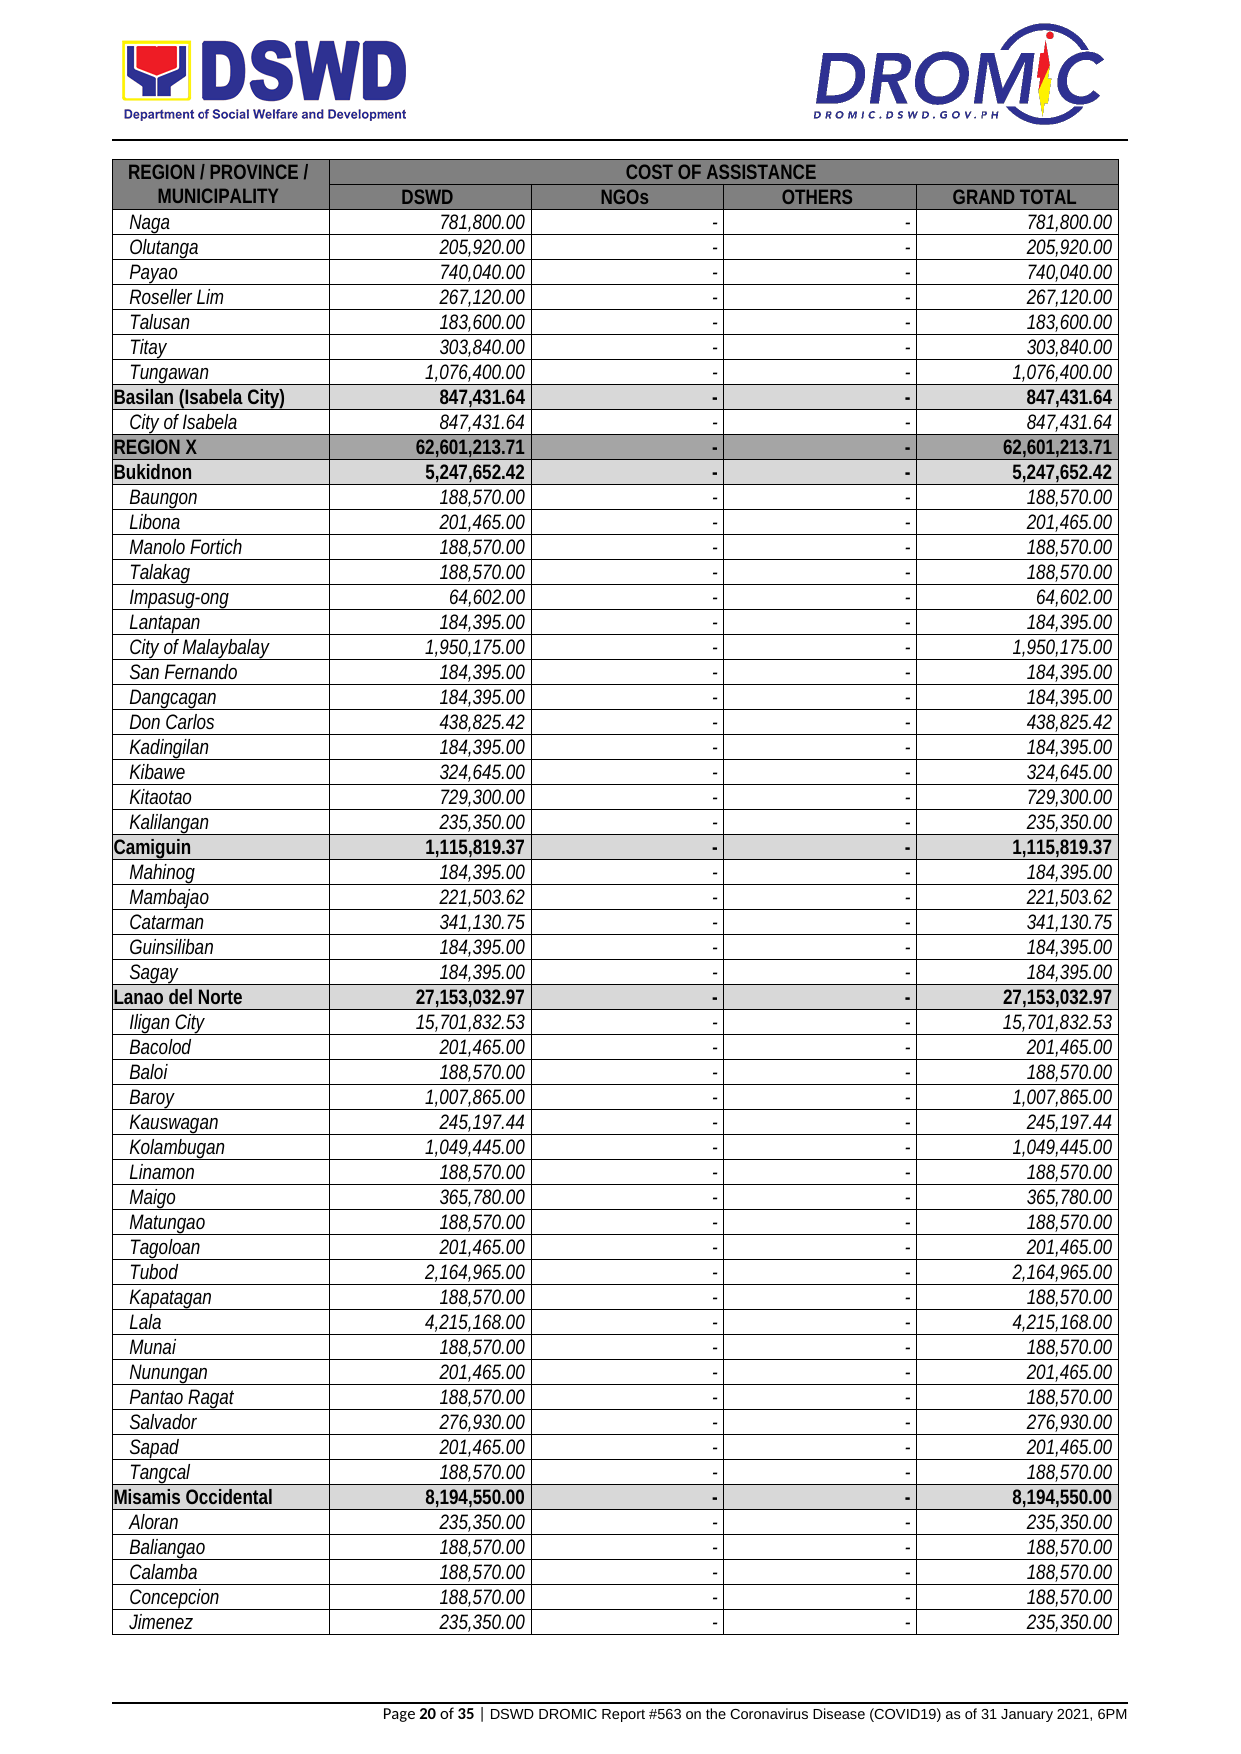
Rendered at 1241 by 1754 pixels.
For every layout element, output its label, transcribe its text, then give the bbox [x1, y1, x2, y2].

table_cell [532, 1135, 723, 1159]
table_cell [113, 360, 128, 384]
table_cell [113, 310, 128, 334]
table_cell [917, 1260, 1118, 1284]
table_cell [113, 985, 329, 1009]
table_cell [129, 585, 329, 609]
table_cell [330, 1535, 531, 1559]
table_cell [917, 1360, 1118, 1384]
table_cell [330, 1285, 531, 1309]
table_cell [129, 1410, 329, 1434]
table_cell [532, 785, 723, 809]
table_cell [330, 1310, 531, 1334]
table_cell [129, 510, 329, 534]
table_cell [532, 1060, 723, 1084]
table_header COST OF ASSISTANCE [330, 160, 1118, 184]
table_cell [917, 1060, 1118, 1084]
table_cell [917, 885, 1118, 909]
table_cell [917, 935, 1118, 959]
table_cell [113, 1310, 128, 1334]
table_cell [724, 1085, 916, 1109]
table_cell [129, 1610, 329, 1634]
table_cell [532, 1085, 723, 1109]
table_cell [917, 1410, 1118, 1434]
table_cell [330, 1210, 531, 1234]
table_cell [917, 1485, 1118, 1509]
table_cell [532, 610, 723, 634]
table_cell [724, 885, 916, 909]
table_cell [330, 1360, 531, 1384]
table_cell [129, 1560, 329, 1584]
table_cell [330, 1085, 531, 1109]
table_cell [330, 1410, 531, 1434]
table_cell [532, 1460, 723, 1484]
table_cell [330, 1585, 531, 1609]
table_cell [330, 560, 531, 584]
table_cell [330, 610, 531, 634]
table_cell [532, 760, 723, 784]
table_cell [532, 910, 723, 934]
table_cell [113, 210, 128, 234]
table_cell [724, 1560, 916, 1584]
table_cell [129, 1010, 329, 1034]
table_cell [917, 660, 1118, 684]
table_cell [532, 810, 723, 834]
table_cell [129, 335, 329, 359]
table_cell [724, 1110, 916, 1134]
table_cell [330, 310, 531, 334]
table_header REGION / PROVINCE / MUNICIPALITY [113, 160, 329, 209]
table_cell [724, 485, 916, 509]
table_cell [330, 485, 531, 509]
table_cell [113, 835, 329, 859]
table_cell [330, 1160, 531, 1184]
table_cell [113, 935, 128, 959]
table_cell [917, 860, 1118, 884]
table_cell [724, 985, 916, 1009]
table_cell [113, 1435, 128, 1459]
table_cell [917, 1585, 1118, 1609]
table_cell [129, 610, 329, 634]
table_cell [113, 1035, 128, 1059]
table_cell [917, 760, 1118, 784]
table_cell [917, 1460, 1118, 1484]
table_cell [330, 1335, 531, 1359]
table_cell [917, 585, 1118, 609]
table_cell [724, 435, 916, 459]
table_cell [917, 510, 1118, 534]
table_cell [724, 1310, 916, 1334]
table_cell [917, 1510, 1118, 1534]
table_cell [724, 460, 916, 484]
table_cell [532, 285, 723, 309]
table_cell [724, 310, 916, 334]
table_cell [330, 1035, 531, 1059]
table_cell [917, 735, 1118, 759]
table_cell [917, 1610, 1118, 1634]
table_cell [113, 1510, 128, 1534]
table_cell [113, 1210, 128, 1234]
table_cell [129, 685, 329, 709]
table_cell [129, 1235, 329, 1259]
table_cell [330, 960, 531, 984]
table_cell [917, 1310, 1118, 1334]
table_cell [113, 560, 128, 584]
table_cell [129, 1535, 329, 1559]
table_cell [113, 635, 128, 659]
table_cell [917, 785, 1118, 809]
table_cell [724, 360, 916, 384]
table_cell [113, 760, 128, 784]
picture [781, 23, 1133, 125]
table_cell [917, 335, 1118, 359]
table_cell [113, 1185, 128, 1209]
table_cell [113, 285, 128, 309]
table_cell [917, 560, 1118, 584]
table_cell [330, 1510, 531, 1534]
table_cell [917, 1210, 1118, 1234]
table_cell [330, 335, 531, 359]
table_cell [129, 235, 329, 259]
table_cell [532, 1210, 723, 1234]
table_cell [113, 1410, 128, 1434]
table_cell OTHERS [724, 185, 916, 209]
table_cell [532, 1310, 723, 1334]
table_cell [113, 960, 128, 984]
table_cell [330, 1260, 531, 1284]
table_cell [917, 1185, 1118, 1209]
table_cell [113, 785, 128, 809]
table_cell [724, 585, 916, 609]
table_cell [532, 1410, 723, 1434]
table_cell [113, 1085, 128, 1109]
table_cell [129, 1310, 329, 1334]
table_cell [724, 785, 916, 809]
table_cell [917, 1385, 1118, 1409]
table_cell GRAND TOTAL [917, 185, 1118, 209]
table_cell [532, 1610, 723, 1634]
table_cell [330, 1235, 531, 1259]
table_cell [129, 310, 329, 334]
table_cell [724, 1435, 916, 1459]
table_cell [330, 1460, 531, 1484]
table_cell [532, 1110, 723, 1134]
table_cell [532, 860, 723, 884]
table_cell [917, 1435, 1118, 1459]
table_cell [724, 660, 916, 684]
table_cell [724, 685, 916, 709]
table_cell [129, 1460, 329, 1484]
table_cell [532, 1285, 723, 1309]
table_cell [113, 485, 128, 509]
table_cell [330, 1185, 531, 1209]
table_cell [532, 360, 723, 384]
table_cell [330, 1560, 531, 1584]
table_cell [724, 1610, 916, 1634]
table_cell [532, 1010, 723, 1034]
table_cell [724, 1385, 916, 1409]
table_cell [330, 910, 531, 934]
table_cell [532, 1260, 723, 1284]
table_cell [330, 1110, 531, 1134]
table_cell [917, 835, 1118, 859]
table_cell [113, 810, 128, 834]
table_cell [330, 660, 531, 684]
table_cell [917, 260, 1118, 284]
picture [112, 37, 416, 125]
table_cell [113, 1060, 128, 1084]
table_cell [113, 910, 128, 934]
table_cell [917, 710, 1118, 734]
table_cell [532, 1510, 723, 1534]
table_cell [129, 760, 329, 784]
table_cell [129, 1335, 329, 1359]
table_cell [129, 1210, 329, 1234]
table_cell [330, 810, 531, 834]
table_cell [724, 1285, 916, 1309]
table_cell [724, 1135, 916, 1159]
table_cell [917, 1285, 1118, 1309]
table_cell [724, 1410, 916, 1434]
table_cell NGOs [532, 185, 723, 209]
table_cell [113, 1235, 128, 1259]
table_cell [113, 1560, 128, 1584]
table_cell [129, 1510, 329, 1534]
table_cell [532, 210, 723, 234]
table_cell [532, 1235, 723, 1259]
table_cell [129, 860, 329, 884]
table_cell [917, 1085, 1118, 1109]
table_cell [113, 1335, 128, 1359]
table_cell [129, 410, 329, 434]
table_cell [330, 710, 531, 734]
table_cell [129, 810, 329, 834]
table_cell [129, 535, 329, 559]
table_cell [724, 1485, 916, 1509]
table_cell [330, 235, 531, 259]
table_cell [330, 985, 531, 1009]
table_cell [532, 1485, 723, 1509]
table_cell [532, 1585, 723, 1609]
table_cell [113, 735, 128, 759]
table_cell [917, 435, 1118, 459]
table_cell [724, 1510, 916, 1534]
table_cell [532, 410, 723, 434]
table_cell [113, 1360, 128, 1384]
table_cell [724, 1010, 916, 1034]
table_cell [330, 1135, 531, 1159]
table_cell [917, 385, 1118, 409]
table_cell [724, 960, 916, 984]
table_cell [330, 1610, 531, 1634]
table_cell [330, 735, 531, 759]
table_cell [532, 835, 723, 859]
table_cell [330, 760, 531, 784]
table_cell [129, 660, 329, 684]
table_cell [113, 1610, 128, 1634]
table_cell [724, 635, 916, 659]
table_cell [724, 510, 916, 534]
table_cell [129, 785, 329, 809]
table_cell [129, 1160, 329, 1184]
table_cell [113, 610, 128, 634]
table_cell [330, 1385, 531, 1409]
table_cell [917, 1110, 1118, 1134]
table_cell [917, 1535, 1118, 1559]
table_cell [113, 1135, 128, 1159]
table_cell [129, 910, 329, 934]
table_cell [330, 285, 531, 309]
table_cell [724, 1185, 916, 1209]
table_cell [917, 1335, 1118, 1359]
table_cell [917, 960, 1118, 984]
table_cell DSWD [330, 185, 531, 209]
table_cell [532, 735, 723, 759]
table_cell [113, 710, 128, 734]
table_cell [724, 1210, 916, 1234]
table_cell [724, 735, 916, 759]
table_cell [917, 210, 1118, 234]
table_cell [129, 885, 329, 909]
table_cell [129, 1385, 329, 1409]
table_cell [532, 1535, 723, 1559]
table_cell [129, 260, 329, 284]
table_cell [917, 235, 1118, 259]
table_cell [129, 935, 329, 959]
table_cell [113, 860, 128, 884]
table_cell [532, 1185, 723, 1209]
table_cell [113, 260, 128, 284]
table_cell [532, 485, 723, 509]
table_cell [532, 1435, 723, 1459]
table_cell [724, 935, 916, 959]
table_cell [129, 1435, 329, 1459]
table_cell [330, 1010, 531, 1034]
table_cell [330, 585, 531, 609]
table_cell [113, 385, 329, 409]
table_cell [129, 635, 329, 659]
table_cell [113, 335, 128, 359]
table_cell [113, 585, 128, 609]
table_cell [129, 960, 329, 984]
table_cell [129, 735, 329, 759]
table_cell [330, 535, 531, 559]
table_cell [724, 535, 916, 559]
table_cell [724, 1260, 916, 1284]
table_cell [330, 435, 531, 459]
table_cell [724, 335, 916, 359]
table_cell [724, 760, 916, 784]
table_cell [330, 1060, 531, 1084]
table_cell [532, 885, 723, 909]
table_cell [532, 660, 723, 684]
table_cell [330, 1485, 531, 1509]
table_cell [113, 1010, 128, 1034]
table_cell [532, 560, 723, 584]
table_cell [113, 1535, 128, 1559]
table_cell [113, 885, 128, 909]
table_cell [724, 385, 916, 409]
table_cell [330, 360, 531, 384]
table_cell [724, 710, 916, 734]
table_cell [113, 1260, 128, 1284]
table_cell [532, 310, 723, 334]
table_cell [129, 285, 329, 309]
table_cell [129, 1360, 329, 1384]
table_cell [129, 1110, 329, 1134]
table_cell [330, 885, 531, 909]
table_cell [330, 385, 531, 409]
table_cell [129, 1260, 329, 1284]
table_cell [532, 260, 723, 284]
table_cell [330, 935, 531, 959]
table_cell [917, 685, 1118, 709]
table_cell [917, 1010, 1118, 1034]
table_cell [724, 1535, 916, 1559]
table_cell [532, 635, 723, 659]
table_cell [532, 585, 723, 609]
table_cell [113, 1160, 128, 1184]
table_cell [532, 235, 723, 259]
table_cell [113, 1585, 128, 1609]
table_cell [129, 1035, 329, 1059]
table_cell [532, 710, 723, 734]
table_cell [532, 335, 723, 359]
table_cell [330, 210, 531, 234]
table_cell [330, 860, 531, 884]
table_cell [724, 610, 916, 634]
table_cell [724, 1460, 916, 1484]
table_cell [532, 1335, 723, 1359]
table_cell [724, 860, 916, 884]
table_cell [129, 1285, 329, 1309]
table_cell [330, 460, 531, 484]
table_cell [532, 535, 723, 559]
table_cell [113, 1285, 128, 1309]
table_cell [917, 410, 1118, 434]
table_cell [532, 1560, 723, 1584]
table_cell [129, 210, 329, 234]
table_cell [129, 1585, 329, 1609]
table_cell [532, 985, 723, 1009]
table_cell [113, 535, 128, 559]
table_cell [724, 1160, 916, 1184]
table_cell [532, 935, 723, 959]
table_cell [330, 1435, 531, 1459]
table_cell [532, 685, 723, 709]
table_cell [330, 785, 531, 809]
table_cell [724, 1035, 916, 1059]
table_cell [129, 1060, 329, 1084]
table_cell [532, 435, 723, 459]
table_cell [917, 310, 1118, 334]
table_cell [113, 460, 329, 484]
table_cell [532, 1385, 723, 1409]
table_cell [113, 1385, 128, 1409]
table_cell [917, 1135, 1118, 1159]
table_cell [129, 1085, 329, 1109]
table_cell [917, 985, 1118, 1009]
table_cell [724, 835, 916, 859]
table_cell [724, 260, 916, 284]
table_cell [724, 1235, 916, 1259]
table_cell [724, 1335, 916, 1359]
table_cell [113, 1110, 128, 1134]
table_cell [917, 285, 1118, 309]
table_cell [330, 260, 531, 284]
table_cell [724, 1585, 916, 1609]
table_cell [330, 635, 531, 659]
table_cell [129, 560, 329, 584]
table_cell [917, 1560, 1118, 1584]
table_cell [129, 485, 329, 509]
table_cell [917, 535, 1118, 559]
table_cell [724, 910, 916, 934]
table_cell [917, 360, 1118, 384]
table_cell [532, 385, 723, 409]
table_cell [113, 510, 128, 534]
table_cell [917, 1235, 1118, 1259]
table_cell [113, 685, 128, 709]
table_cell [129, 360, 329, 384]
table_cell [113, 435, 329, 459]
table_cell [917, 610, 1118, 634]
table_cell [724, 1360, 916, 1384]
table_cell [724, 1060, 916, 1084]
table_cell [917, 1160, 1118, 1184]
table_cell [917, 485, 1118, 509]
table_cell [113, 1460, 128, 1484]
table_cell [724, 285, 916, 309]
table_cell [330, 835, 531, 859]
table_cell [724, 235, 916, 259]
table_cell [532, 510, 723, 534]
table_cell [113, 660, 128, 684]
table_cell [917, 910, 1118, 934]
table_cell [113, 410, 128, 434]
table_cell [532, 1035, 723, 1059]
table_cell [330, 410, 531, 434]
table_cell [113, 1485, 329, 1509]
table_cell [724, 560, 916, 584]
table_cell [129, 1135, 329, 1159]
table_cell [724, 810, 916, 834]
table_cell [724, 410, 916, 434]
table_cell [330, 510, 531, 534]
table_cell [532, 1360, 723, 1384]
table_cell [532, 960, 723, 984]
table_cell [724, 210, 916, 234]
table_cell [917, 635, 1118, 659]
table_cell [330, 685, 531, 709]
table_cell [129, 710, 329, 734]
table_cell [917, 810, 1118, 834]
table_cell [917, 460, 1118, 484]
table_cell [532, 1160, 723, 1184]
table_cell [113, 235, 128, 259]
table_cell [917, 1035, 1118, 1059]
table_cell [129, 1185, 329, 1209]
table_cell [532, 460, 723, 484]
